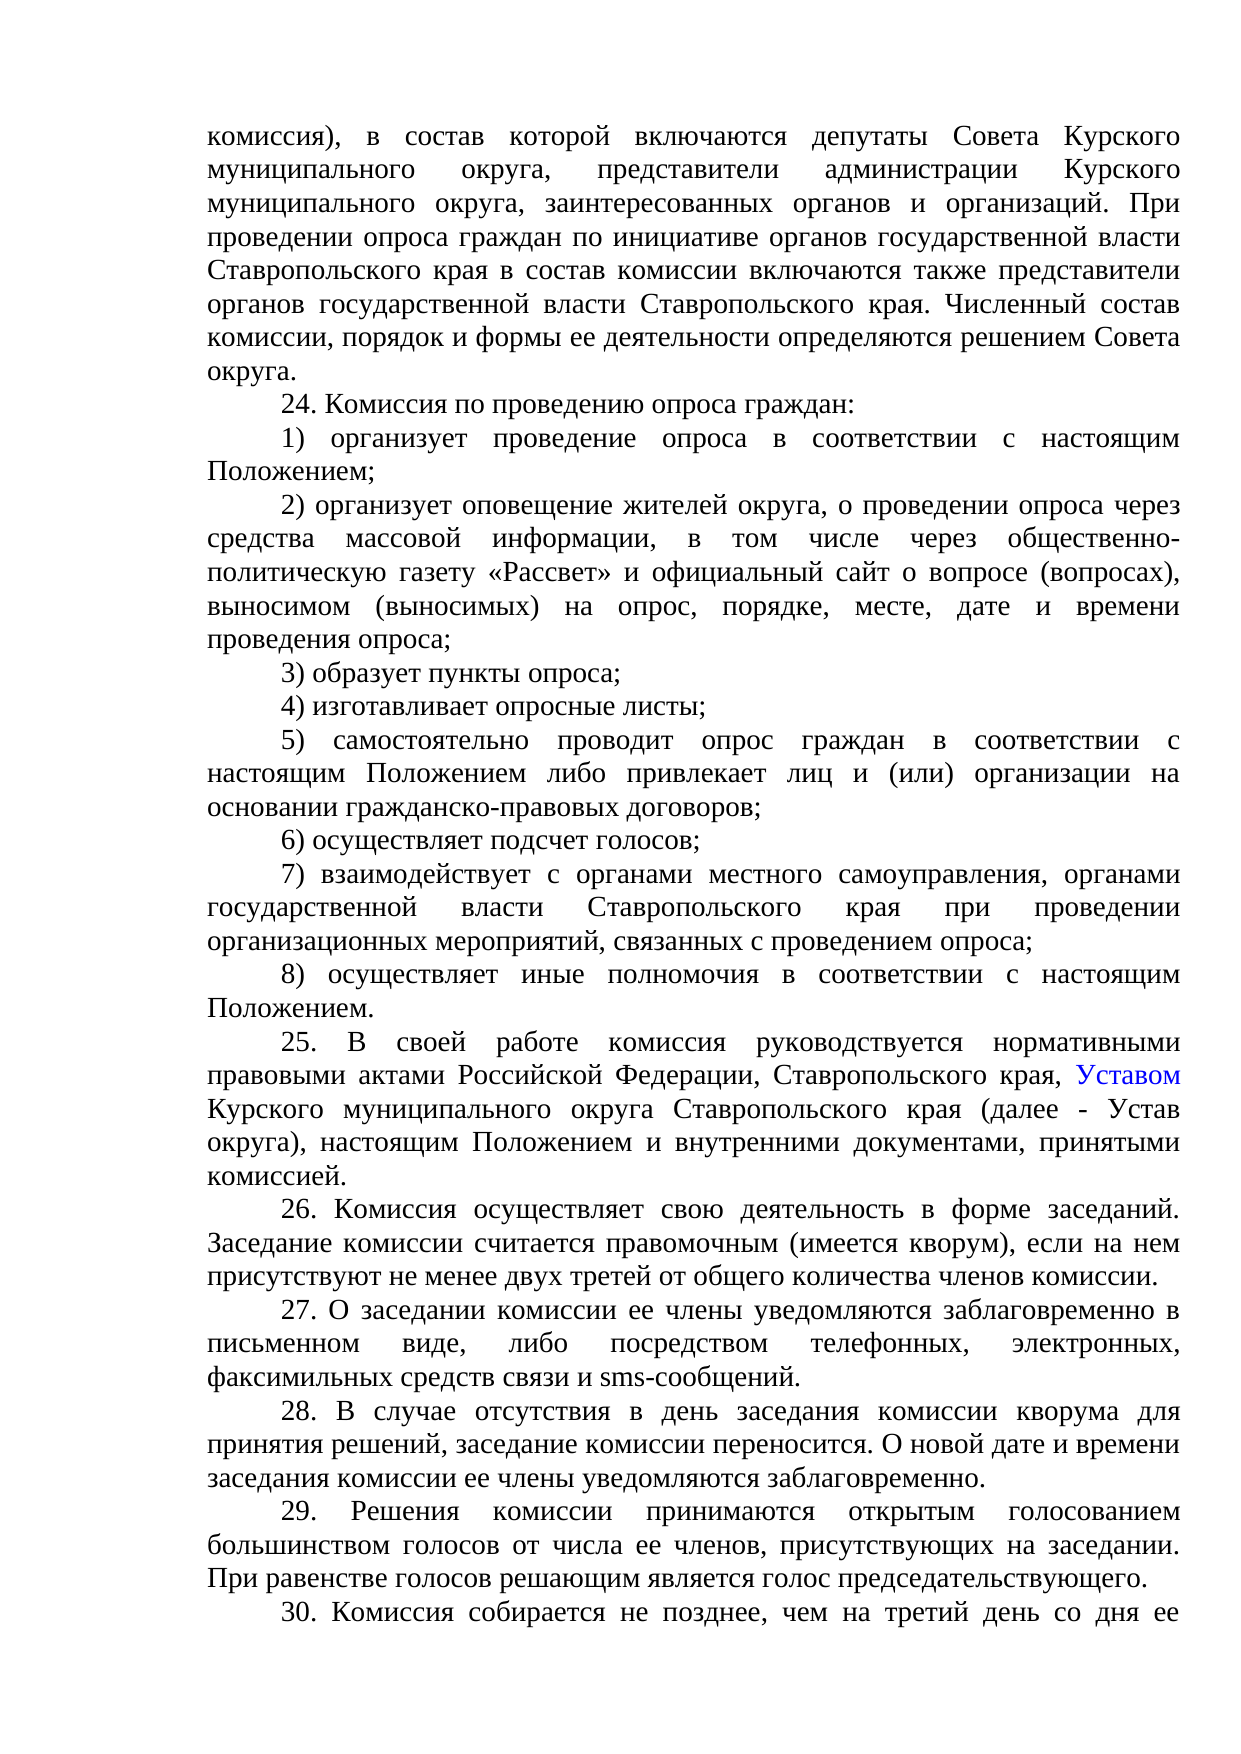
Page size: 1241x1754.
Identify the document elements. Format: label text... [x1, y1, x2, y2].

text 8) осуществляет иные полномочия в соответствии с настоящим Положением. [207, 957, 1181, 1024]
text 28. В случае отсутствия в день заседания комиссии кворума для принятия решений, заседание комиссии переносится. О новой дате и времени заседания комиссии ее члены уведомляются заблаговременно. [207, 1393, 1181, 1493]
text 3) образует пункты опроса; [207, 655, 1181, 688]
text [207, 118, 1181, 386]
text 24. Комиссия по проведению опроса граждан: [207, 386, 1181, 420]
text 7) взаимодействует с органами местного самоуправления, органами государственной власти Ставропольского края при проведении организационных мероприятий, связанных с проведением опроса; [207, 856, 1181, 957]
text 5) самостоятельно проводит опрос граждан в соответствии с настоящим Положением либо привлекает лиц и (или) организации на основании гражданско-правовых договоров; [207, 722, 1181, 822]
text 1) организует проведение опроса в соответствии с настоящим Положением; [207, 420, 1181, 487]
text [207, 1594, 1181, 1627]
text 4) изготавливает опросные листы; [207, 688, 1181, 722]
text 26. Комиссия осуществляет свою деятельность в форме заседаний. Заседание комиссии считается правомочным (имеется кворум), если на нем присутствуют не менее двух третей от общего количества членов комиссии. [207, 1191, 1181, 1292]
text 6) осуществляет подсчет голосов; [207, 822, 1181, 856]
text 27. О заседании комиссии ее члены уведомляются заблаговременно в письменном виде, либо посредством телефонных, электронных, факсимильных средств связи и sms-сообщений. [207, 1292, 1181, 1393]
text 25. В своей работе комиссия руководствуется нормативными правовыми актами Российской Федерации, Ставропольского края, Уставом Курского муниципального округа Ставропольского края (далее - Устав округа), настоящим Положением и внутренними документами, принятыми комиссией. [207, 1024, 1181, 1191]
text 29. Решения комиссии принимаются открытым голосованием большинством голосов от числа ее членов, присутствующих на заседании. При равенстве голосов решающим является голос председательствующего. [207, 1493, 1181, 1594]
text 2) организует оповещение жителей округа, о проведении опроса через средства массовой информации, в том числе через общественно-политическую газету «Рассвет» и официальный сайт о вопросе (вопросах), выносимом (выносимых) на опрос, порядке, месте, дате и времени проведения опроса; [207, 487, 1181, 655]
